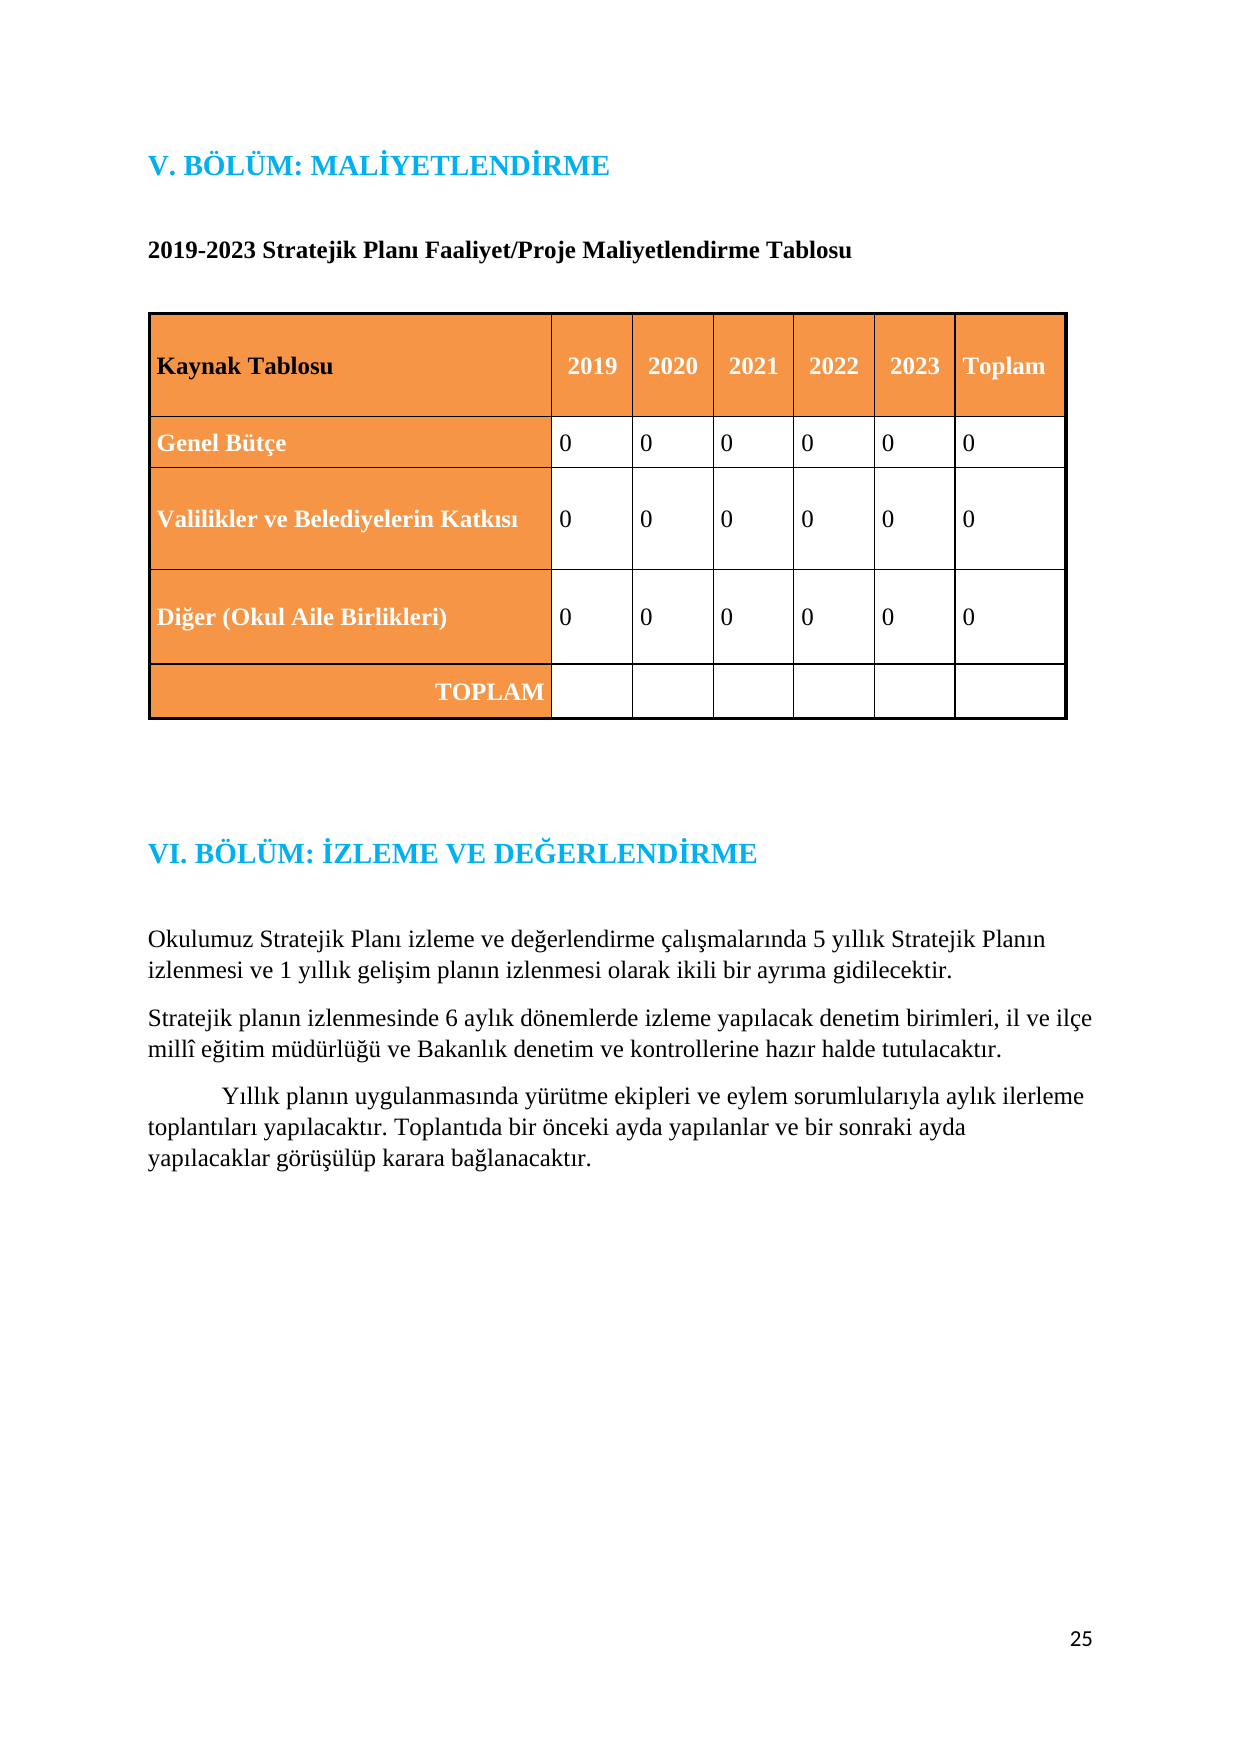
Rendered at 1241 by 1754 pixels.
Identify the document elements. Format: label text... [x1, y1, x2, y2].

text 2019-2023 Stratejik Planı Faaliyet/Proje Maliyetlendirme Tablosu [148, 235, 1093, 264]
table_cell 0 [794, 570, 874, 663]
table_cell 0 [956, 570, 1064, 663]
table_cell [633, 665, 713, 717]
table_cell 0 [875, 570, 954, 663]
table_header Toplam [956, 315, 1064, 416]
table_cell [956, 665, 1064, 717]
table_cell 0 [714, 570, 793, 663]
table_header 2020 [633, 315, 713, 416]
table_cell [714, 665, 793, 717]
text Yıllık planın uygulanmasında yürütme ekipleri ve eylem sorumlularıyla aylık ilerleme toplantıları yapılacaktır. Toplantıda bir önceki ayda yapılanlar ve bir sonraki ayda yapılacaklar görüşülüp karara bağlanacaktır. [148, 1081, 1093, 1172]
table_cell 0 [956, 417, 1064, 467]
table_cell [552, 665, 632, 717]
table_header 2021 [714, 315, 793, 416]
table_header Kaynak Tablosu [151, 315, 551, 416]
subtitle V. BÖLÜM: MALİYETLENDİRME [148, 148, 1093, 181]
table_cell 0 [633, 468, 713, 569]
text Stratejik planın izlenmesinde 6 aylık dönemlerde izleme yapılacak denetim birimleri, il ve ilçe millî eğitim müdürlüğü ve Bakanlık denetim ve kontrollerine hazır halde tutulacaktır. [148, 1003, 1093, 1062]
table_cell 0 [714, 468, 793, 569]
table_cell 0 [875, 468, 954, 569]
table_header 2023 [875, 315, 954, 416]
table_cell 0 [956, 468, 1064, 569]
table_header 2019 [552, 315, 632, 416]
table_cell [875, 665, 954, 717]
table_cell 0 [794, 417, 874, 467]
table_cell Diğer (Okul Aile Birlikleri) [151, 570, 551, 663]
table_cell 0 [794, 468, 874, 569]
table_cell 0 [552, 570, 632, 663]
table_cell 0 [552, 468, 632, 569]
table_cell Valilikler ve Belediyelerin Katkısı [151, 468, 551, 569]
table_cell [794, 665, 874, 717]
text Okulumuz Stratejik Planı izleme ve değerlendirme çalışmalarında 5 yıllık Stratejik Planın izlenmesi ve 1 yıllık gelişim planın izlenmesi olarak ikili bir ayrıma gidilecektir. [148, 924, 1093, 984]
table_cell 0 [633, 417, 713, 467]
table_cell TOPLAM [151, 665, 551, 717]
table_cell 0 [875, 417, 954, 467]
table_cell 0 [714, 417, 793, 467]
table_header 2022 [794, 315, 874, 416]
table_cell Genel Bütçe [151, 417, 551, 467]
table_cell 0 [633, 570, 713, 663]
subtitle VI. BÖLÜM: İZLEME VE DEĞERLENDİRME [148, 836, 1093, 870]
table_cell 0 [552, 417, 632, 467]
